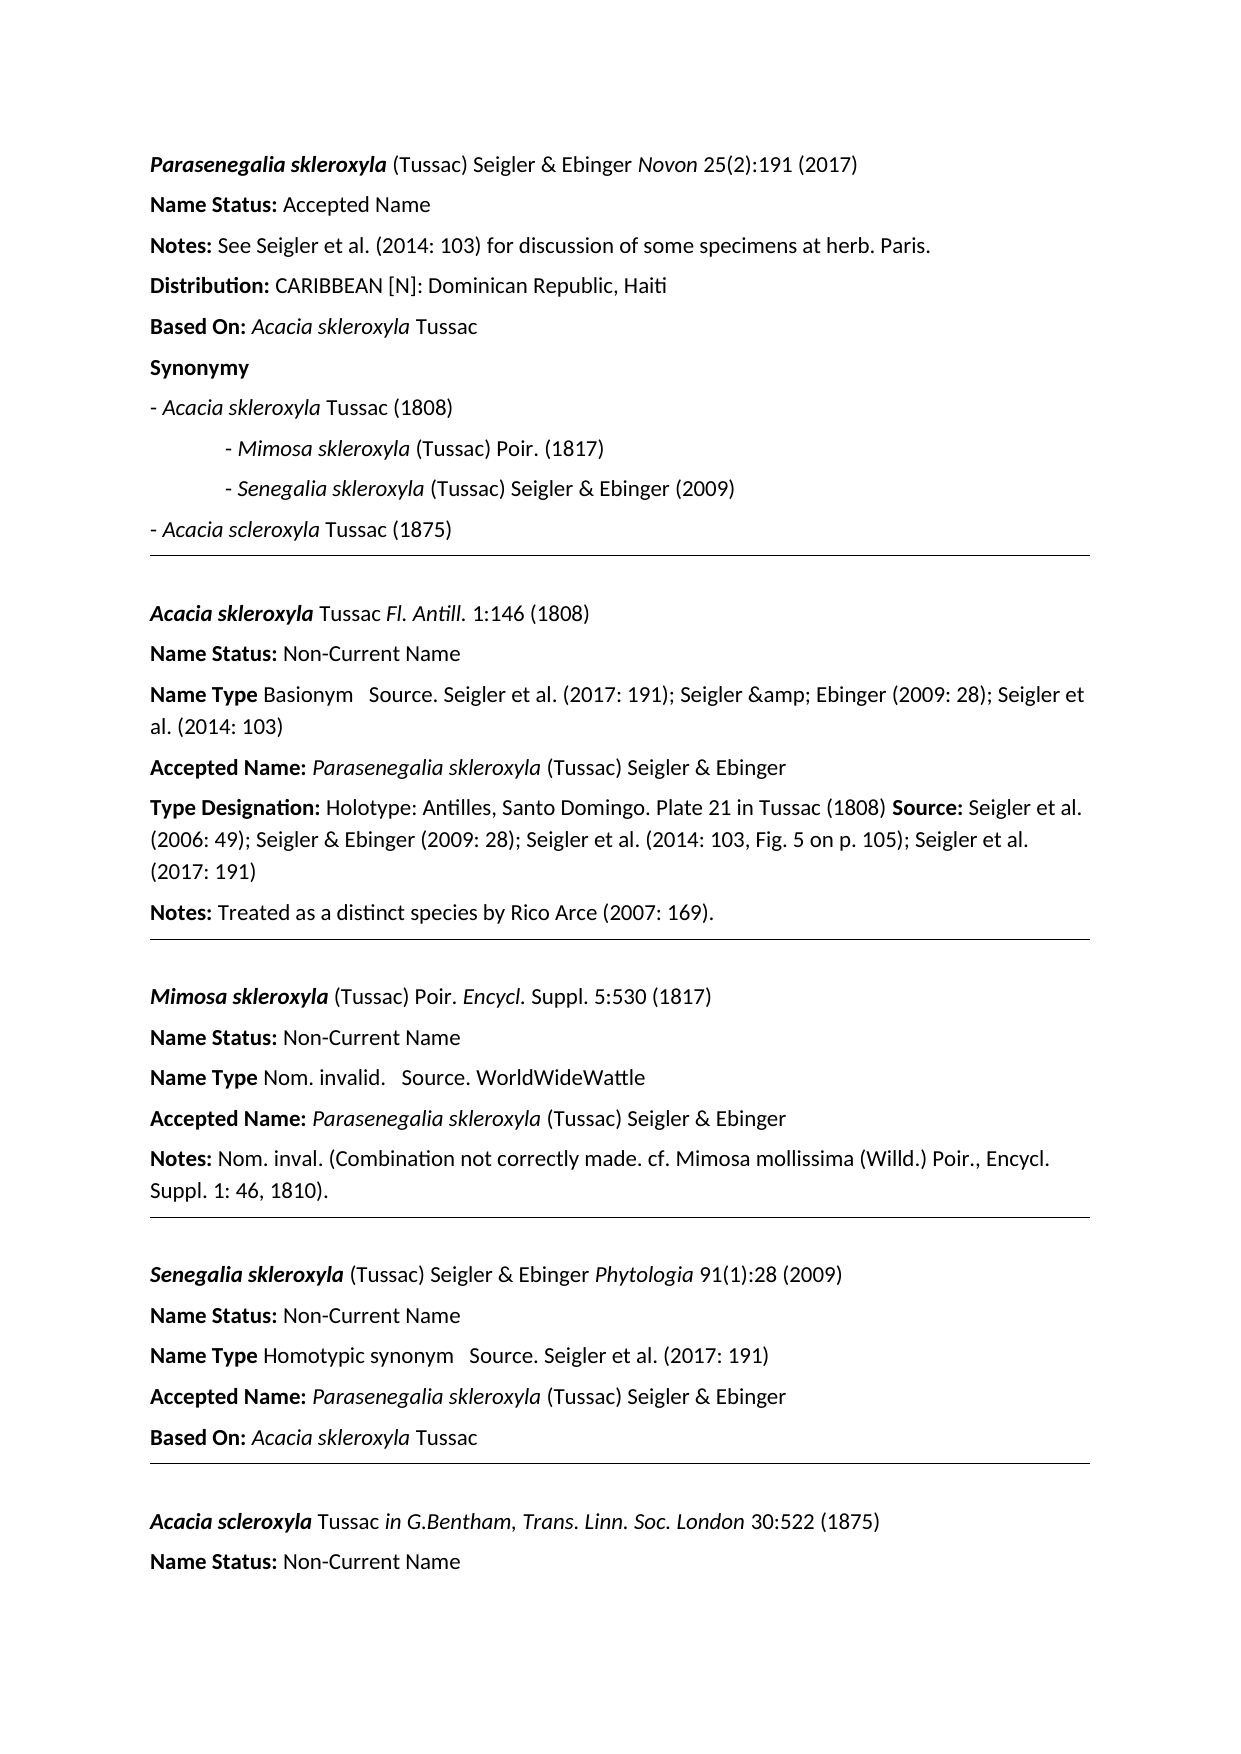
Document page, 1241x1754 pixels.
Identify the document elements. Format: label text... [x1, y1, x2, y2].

text Distribution: CARIBBEAN [N]: Dominican Republic, Haiti [150, 272, 1090, 299]
text Name Status: Non-Current Name [150, 1023, 1090, 1051]
text Mimosa skleroxyla (Tussac) Poir. Encycl. Suppl. 5:530 (1817) [150, 982, 1090, 1010]
text Name Status: Non-Current Name [150, 639, 1090, 667]
text Notes: Treated as a distinct species by Rico Arce (2007: 169). [150, 898, 1090, 926]
text - Acacia skleroxyla Tussac (1808) [150, 393, 1090, 421]
text Acacia skleroxyla Tussac Fl. Antill. 1:146 (1808) [150, 599, 1090, 627]
text - Senegalia skleroxyla (Tussac) Seigler & Ebinger (2009) [150, 474, 1090, 502]
text Based On: Acacia skleroxyla Tussac [150, 312, 1090, 340]
text Synonymy [150, 353, 1090, 381]
text Accepted Name: Parasenegalia skleroxyla (Tussac) Seigler & Ebinger [150, 1104, 1090, 1132]
text Acacia scleroxyla Tussac in G.Bentham, Trans. Linn. Soc. London 30:522 (1875) [150, 1507, 1090, 1535]
text - Acacia scleroxyla Tussac (1875) [150, 515, 1090, 543]
text - Mimosa skleroxyla (Tussac) Poir. (1817) [150, 434, 1090, 462]
text Name Status: Non-Current Name [150, 1547, 1090, 1575]
text Based On: Acacia skleroxyla Tussac [150, 1423, 1090, 1451]
text Name Status: Non-Current Name [150, 1301, 1090, 1329]
text Parasenegalia skleroxyla (Tussac) Seigler & Ebinger Novon 25(2):191 (2017) [150, 150, 1090, 178]
text Name Status: Accepted Name [150, 191, 1090, 218]
text Senegalia skleroxyla (Tussac) Seigler & Ebinger Phytologia 91(1):28 (2009) [150, 1261, 1090, 1289]
text Name Type Nom. invalid. Source. WorldWideWattle [150, 1063, 1090, 1091]
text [150, 1382, 1090, 1410]
text Name Type Basionym Source. Seigler et al. (2017: 191); Seigler &amp; Ebinger (2009: 28); Seigler et al. (2014: 103) [150, 680, 1090, 740]
text Type Designation: Holotype: Antilles, Santo Domingo. Plate 21 in Tussac (1808) Source: Seigler et al. (2006: 49); Seigler & Ebinger (2009: 28); Seigler et al. (2014: 103, Fig. 5 on p. 105); Seigler et al. (2017: 191) [150, 793, 1090, 886]
text Notes: See Seigler et al. (2014: 103) for discussion of some specimens at herb. Paris. [150, 231, 1090, 259]
text Accepted Name: Parasenegalia skleroxyla (Tussac) Seigler & Ebinger [150, 753, 1090, 781]
text Name Type Homotypic synonym Source. Seigler et al. (2017: 191) [150, 1342, 1090, 1370]
text Notes: Nom. inval. (Combination not correctly made. cf. Mimosa mollissima (Willd.) Poir., Encycl. Suppl. 1: 46, 1810). [150, 1144, 1090, 1204]
